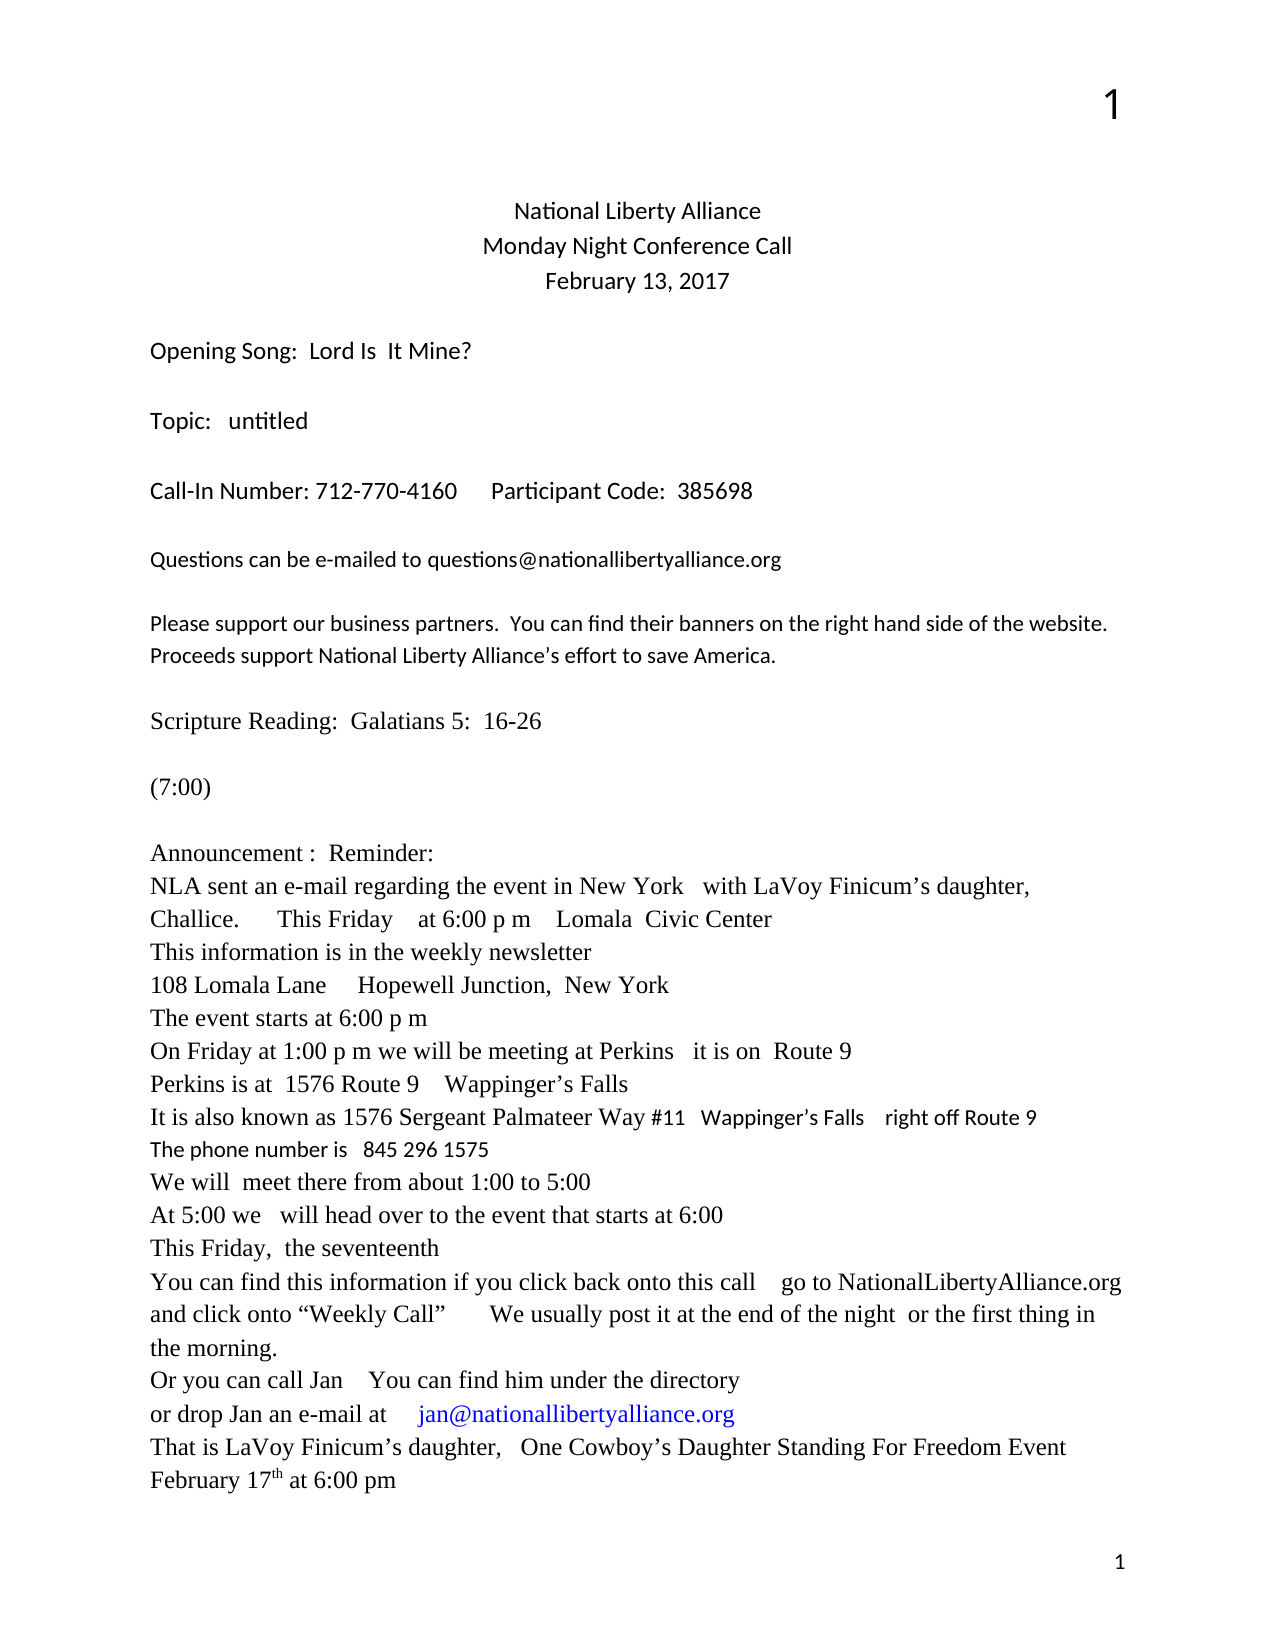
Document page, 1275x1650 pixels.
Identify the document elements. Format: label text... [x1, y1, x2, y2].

text Or you can call Jan You can find him under the directory [150, 1366, 1125, 1394]
text This Friday, the seventeenth [150, 1233, 1125, 1262]
text It is also known as 1576 Sergeant Palmateer Way #11 Wappinger’s Falls right off Route 9 [150, 1102, 1125, 1131]
text This information is in the weekly newsletter [150, 937, 1125, 966]
text Opening Song: Lord Is It Mine? [150, 335, 1125, 365]
text You can find this information if you click back onto this call go to NationalLibertyAlliance.org and click onto “Weekly Call” We usually post it at the end of the night or the first thing in the morning. [150, 1267, 1125, 1361]
text Questions can be e-mailed to questions@nationallibertyalliance.org [150, 545, 1125, 573]
text That is LaVoy Finicum’s daughter, One Cowboy’s Daughter Standing For Freedom Event [150, 1432, 1125, 1460]
text February 13, 2017 [150, 265, 1125, 295]
text Call-In Number: 712-770-4160 Participant Code: 385698 [150, 475, 1125, 505]
text National Liberty Alliance [150, 195, 1125, 225]
text Please support our business partners. You can find their banners on the right hand side of the website. Proceeds support National Liberty Alliance’s effort to save America. [150, 609, 1125, 669]
text We will meet there from about 1:00 to 5:00 [150, 1167, 1125, 1196]
text At 5:00 we will head over to the event that starts at 6:00 [150, 1201, 1125, 1229]
text Topic: untitled [150, 405, 1125, 435]
text Scripture Reading: Galatians 5: 16-26 [150, 706, 1125, 734]
text On Friday at 1:00 p m we will be meeting at Perkins it is on Route 9 [150, 1036, 1125, 1065]
text (7:00) [150, 772, 1125, 801]
text 108 Lomala Lane Hopewell Junction, New York [150, 970, 1125, 999]
text or drop Jan an e-mail at jan@nationallibertyalliance.org [150, 1399, 1125, 1427]
text NLA sent an e-mail regarding the event in New York with LaVoy Finicum’s daughter, Challice. This Friday at 6:00 p m Lomala Civic Center [150, 871, 1125, 933]
text The phone number is 845 296 1575 [150, 1135, 1125, 1163]
text Monday Night Conference Call [150, 230, 1125, 260]
text February 17th at 6:00 pm [150, 1465, 1125, 1493]
text The event starts at 6:00 p m [150, 1003, 1125, 1032]
text Announcement : Reminder: [150, 838, 1125, 867]
text Perkins is at 1576 Route 9 Wappinger’s Falls [150, 1069, 1125, 1098]
